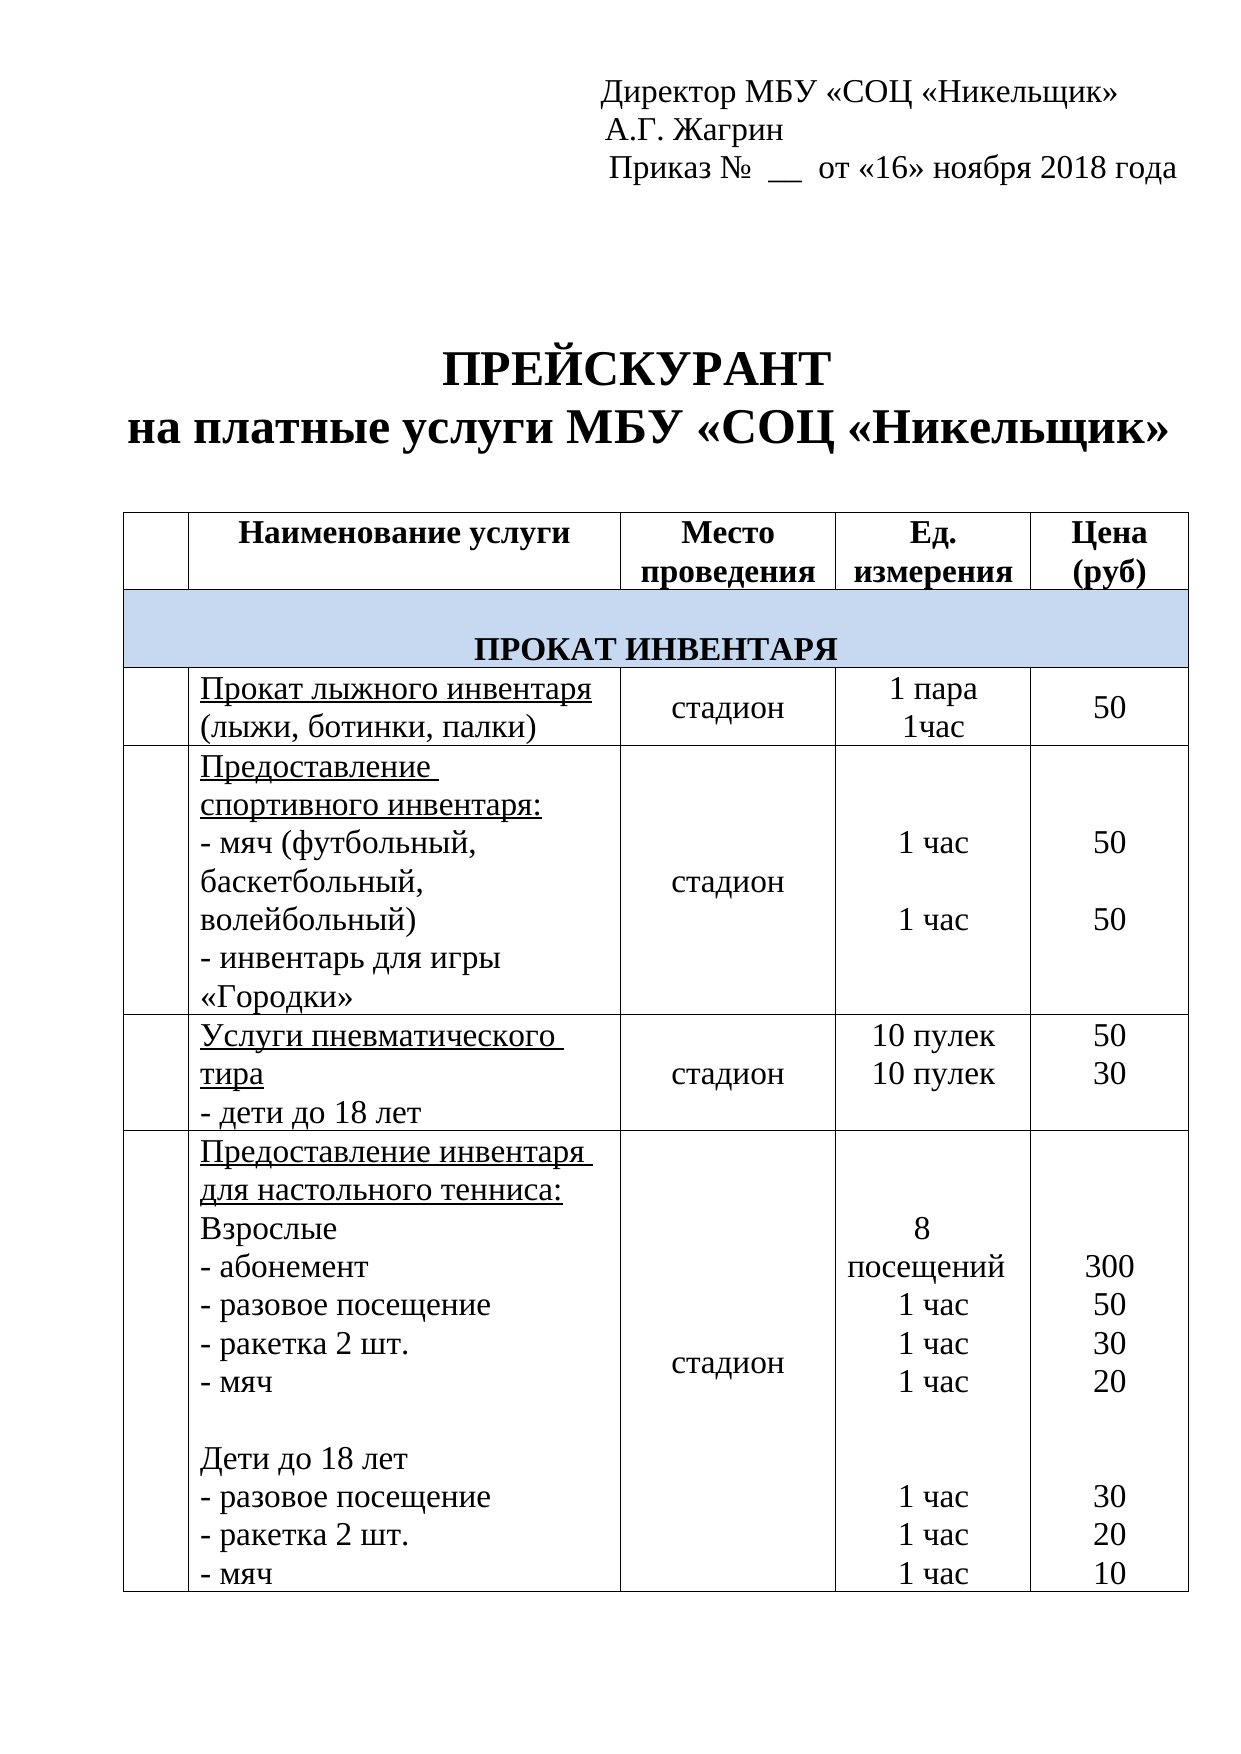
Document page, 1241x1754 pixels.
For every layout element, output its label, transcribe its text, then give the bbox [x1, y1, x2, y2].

table_cell Предоставление спортивного инвентаря: - мяч (футбольный, баскетбольный, волейбольный) - инвентарь для игры «Городки» [189, 746, 620, 1014]
table_header Место проведения [621, 513, 835, 589]
table_cell [124, 1015, 188, 1130]
table_cell Предоставление инвентаря для настольного тенниса: Взрослые - абонемент - разовое посещение - ракетка 2 шт. - мяч Дети до 18 лет - разовое посещение - ракетка 2 шт. - мяч [189, 1131, 620, 1591]
table_cell стадион [621, 746, 835, 1014]
table_cell 8 посещений 1 час 1 час 1 час 1 час 1 час 1 час [836, 1131, 1030, 1591]
table_cell стадион [621, 1131, 835, 1591]
text Директор МБУ «СОЦ «Никельщик» [29, 71, 1181, 109]
table_cell ПРОКАТ ИНВЕНТАРЯ [124, 590, 1188, 667]
table_cell 1 час 1 час [836, 746, 1030, 1014]
table_cell [124, 746, 188, 1014]
table_cell 300 50 30 20 30 20 10 [1031, 1131, 1188, 1591]
table_cell 50 30 [1031, 1015, 1188, 1130]
text Приказ № __ от «16» ноября 2018 года [29, 147, 1181, 186]
table_header Ед. измерения [836, 513, 1030, 589]
table_cell [124, 1131, 188, 1591]
table_cell 1 пара 1час [836, 668, 1030, 745]
table_cell 50 50 [1031, 746, 1188, 1014]
table_cell Услуги пневматического тира - дети до 18 лет [189, 1015, 620, 1130]
table_cell 10 пулек 10 пулек [836, 1015, 1030, 1130]
table_cell стадион [621, 1015, 835, 1130]
table_cell Прокат лыжного инвентаря (лыжи, ботинки, палки) [189, 668, 620, 745]
text на платные услуги МБУ «СОЦ «Никельщик» [29, 397, 1181, 454]
table_header Цена (руб) [1031, 513, 1188, 589]
text ПРЕЙСКУРАНТ [29, 339, 1181, 397]
table_cell [124, 668, 188, 745]
table_cell 50 [1031, 668, 1188, 745]
text А.Г. Жагрин [29, 109, 1181, 147]
table_header Наименование услуги [189, 513, 620, 589]
table_cell стадион [621, 668, 835, 745]
table_header № [124, 513, 188, 589]
